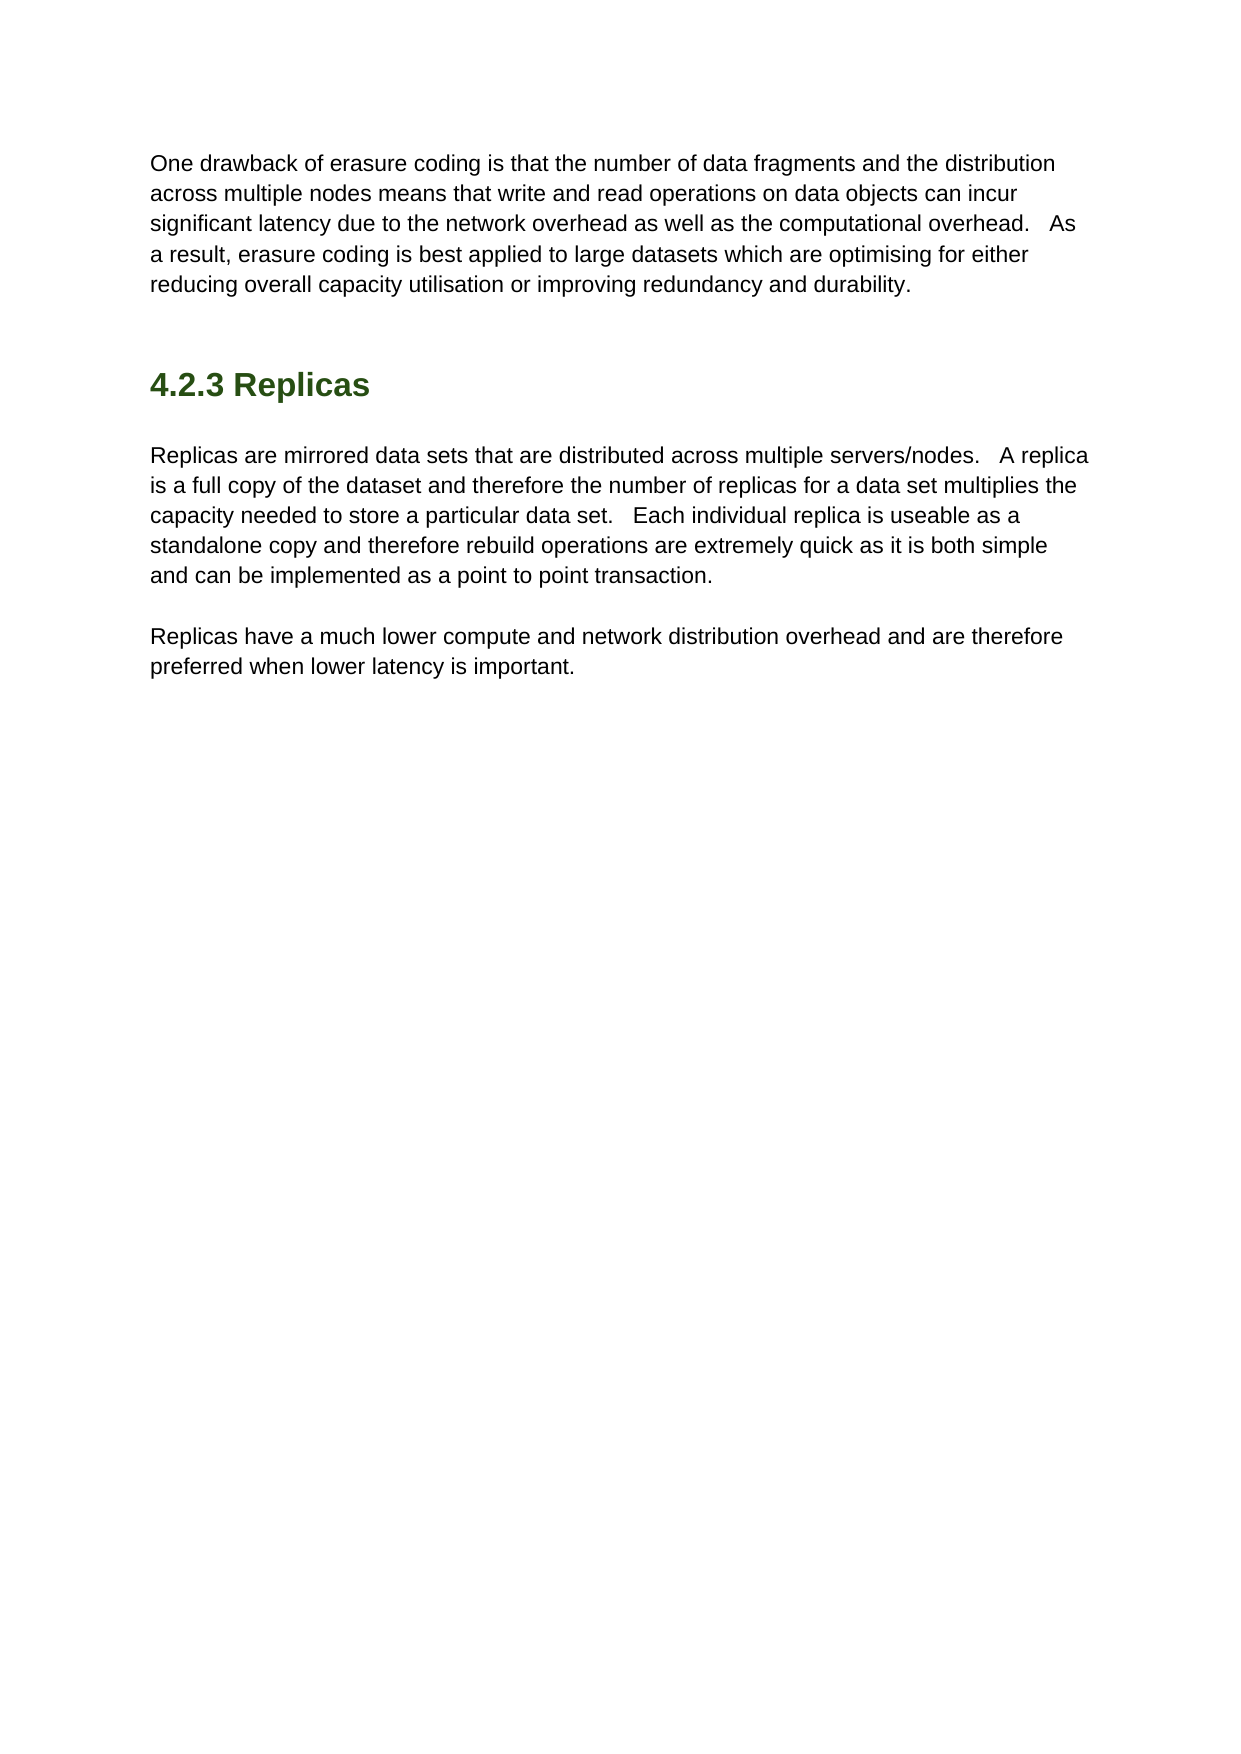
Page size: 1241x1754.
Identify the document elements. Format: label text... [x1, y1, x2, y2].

text One drawback of erasure coding is that the number of data fragments and the distribution across multiple nodes means that write and read operations on data objects can incur significant latency due to the network overhead as well as the computational overhead. As a result, erasure coding is best applied to large datasets which are optimising for either reducing overall capacity utilisation or improving redundancy and durability. [150, 150, 1090, 297]
text Replicas have a much lower compute and network distribution overhead and are therefore preferred when lower latency is important. [150, 623, 1090, 679]
subtitle 4.2.3 Replicas [150, 364, 1090, 403]
text Replicas are mirrored data sets that are distributed across multiple servers/nodes. A replica is a full copy of the dataset and therefore the number of replicas for a data set multiplies the capacity needed to store a particular data set. Each individual replica is useable as a standalone copy and therefore rebuild operations are extremely quick as it is both simple and can be implemented as a point to point transaction. [150, 442, 1090, 589]
